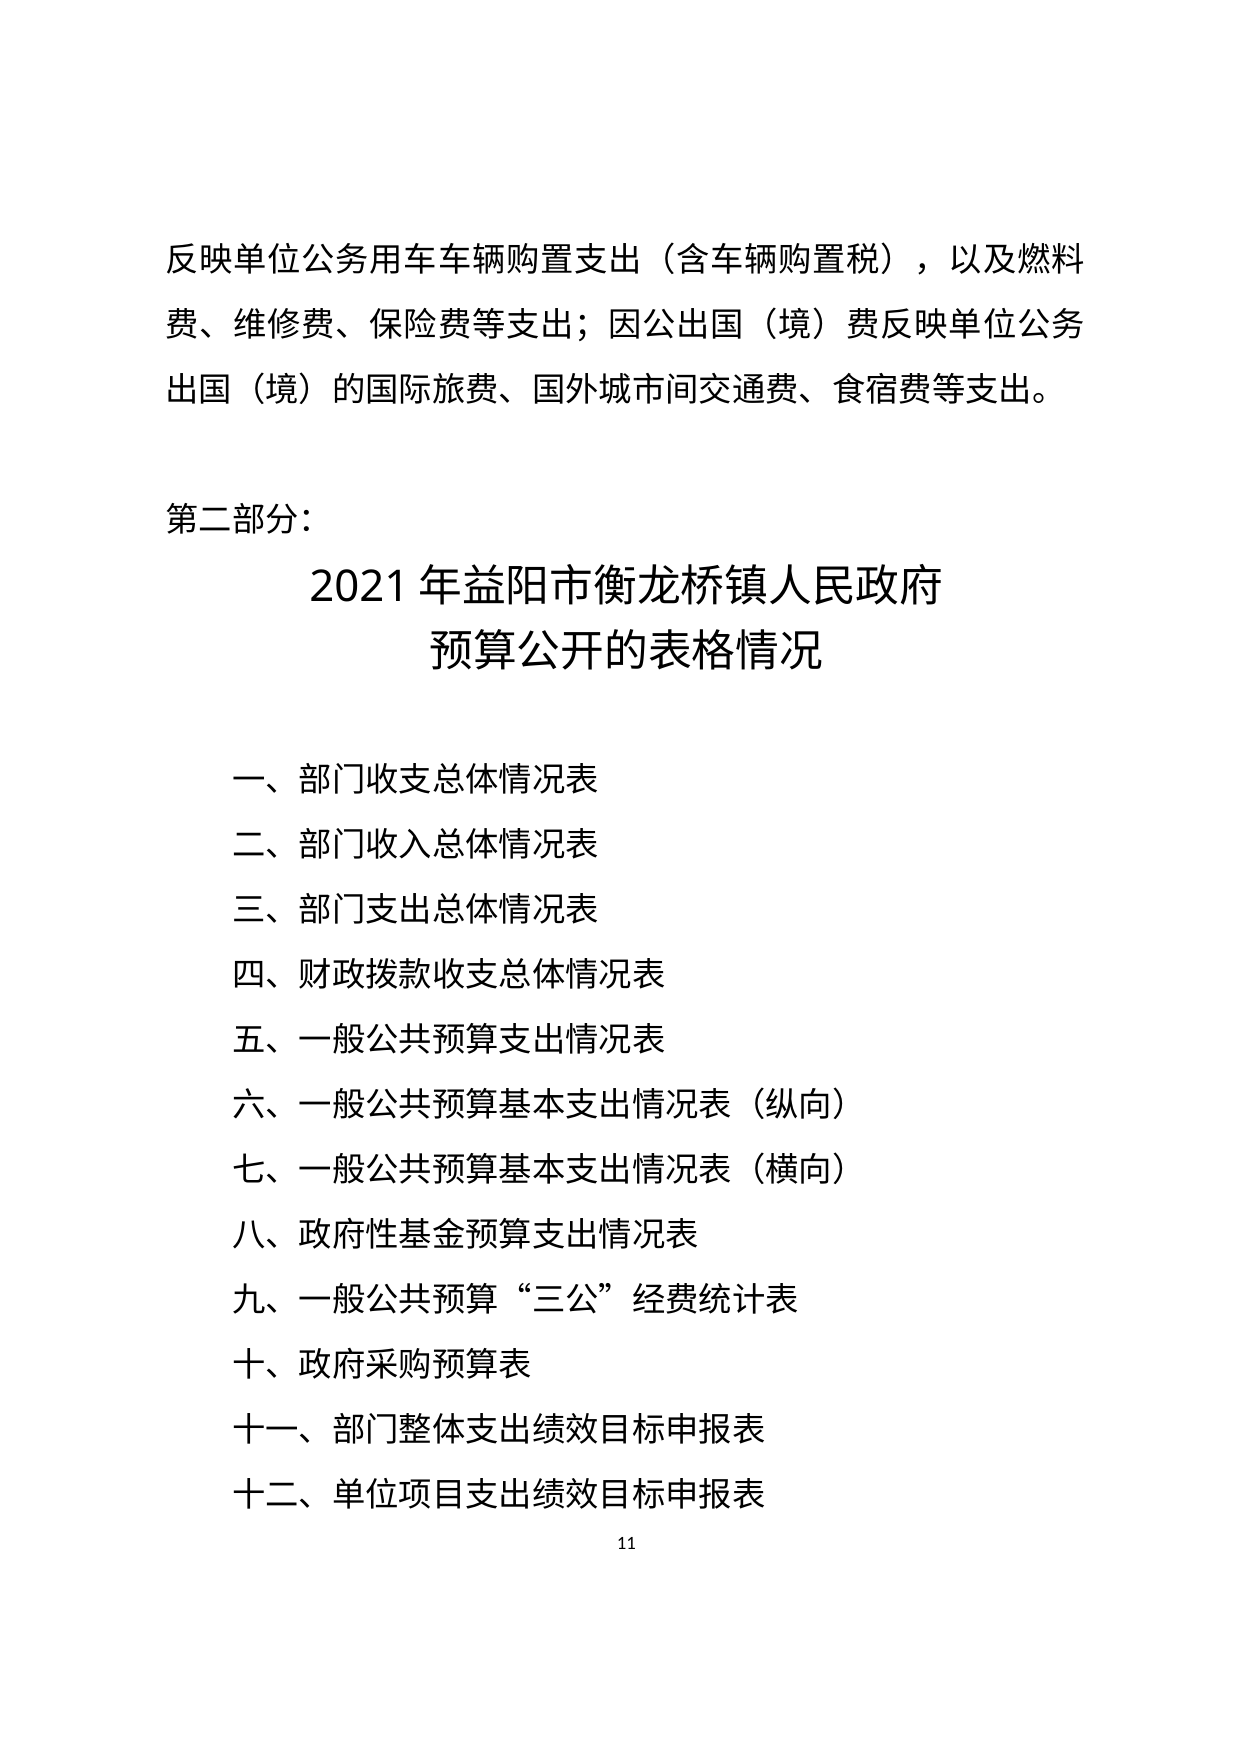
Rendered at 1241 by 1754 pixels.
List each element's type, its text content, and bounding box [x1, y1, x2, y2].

text 十、政府采购预算表 [165, 1330, 1087, 1395]
text 2021年益阳市衡龙桥镇人民政府 [165, 550, 1087, 615]
text 预算公开的表格情况 [165, 615, 1087, 680]
text 十二、单位项目支出绩效目标申报表 [165, 1460, 1087, 1525]
text 七、一般公共预算基本支出情况表（横向） 八、政府性基金预算支出情况表 九、一般公共预算“三公”经费统计表 [165, 1135, 1087, 1330]
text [165, 225, 1087, 420]
text 一、部门收支总体情况表 二、部门收入总体情况表 三、部门支出总体情况表 四、财政拨款收支总体情况表 五、一般公共预算支出情况表 六、一般公共预算基本支出情况表（纵向） [165, 745, 1087, 1135]
text 第二部分： [165, 485, 1087, 550]
text 十一、部门整体支出绩效目标申报表 [165, 1395, 1087, 1460]
